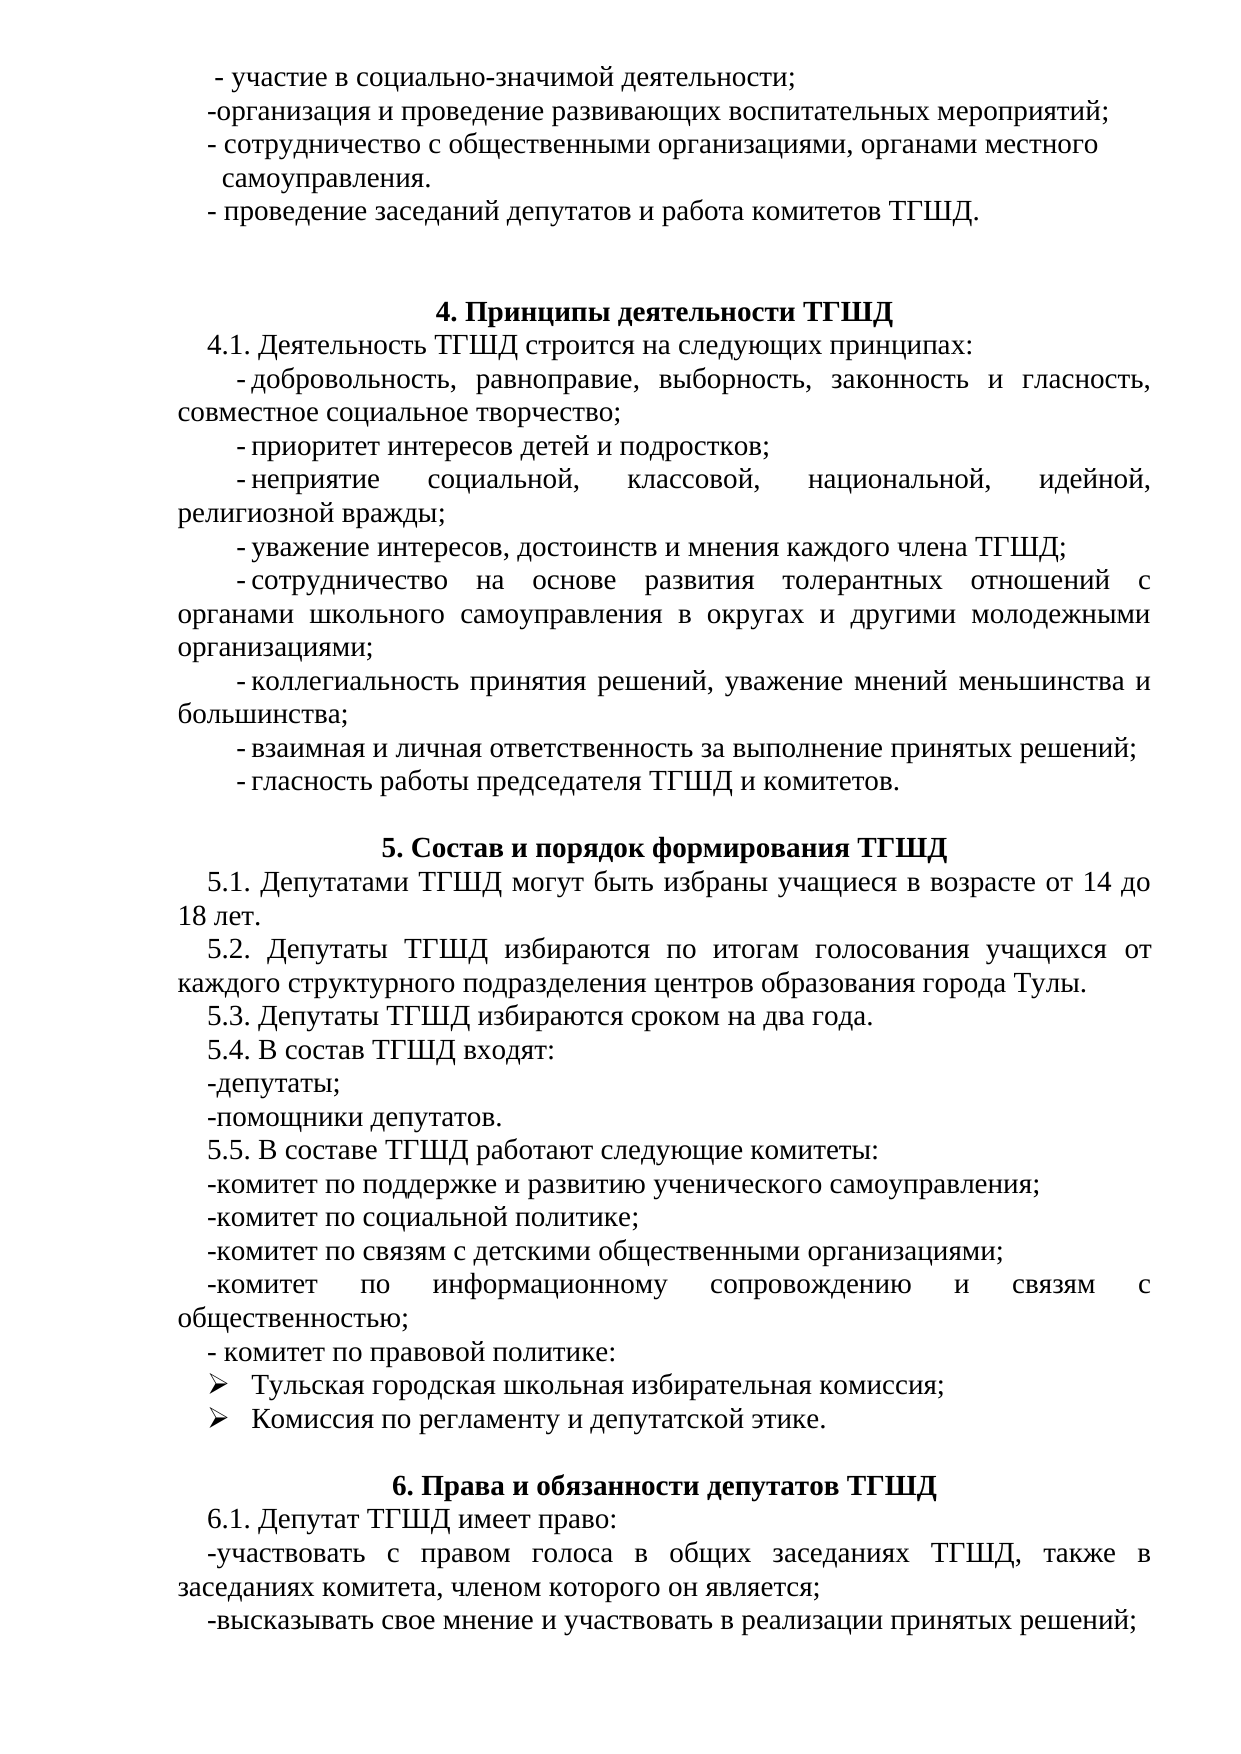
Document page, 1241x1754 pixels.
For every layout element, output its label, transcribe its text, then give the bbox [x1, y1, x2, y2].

list гласность работы председателя ТГШД и комитетов. [177, 763, 1152, 797]
text -комитет по связям с детскими общественными организациями; [177, 1233, 1152, 1267]
text 6. Права и обязанности депутатов ТГШД [177, 1468, 1152, 1502]
list взаимная и личная ответственность за выполнение принятых решений; [177, 730, 1152, 763]
list коллегиальность принятия решений, уважение мнений меньшинства и большинства; [177, 663, 1152, 730]
text - участие в социально-значимой деятельности; [207, 59, 1152, 93]
text -комитет по информационному сопровождению и связям с общественностью; [177, 1267, 1152, 1334]
list приоритет интересов детей и подростков; [177, 428, 1152, 462]
text - комитет по правовой политике: [177, 1334, 1152, 1367]
text -высказывать свое мнение и участвовать в реализации принятых решений; [177, 1602, 1152, 1636]
text -участвовать с правом голоса в общих заседаниях ТГШД, также в заседаниях комитета, членом которого он является; [177, 1535, 1152, 1602]
text 5.4. В состав ТГШД входят: [177, 1032, 1152, 1065]
text 6.1. Депутат ТГШД имеет право: [177, 1502, 1152, 1535]
list сотрудничество на основе развития толерантных отношений с органами школьного самоуправления в округах и другими молодежными организациями; [177, 562, 1152, 663]
text 5.1. Депутатами ТГШД могут быть избраны учащиеся в возрасте от 14 до 18 лет. [177, 864, 1152, 931]
text -помощники депутатов. [177, 1099, 1152, 1132]
text - сотрудничество с общественными организациями, органами местного самоуправления. [207, 126, 1152, 193]
text 4. Принципы деятельности ТГШД [177, 294, 1152, 327]
text 5.2. Депутаты ТГШД избираются по итогам голосования учащихся от каждого структурного подразделения центров образования города Тулы. [177, 931, 1152, 998]
text -комитет по социальной политике; [177, 1199, 1152, 1233]
text -комитет по поддержке и развитию ученического самоуправления; [177, 1166, 1152, 1199]
list Тульская городская школьная избирательная комиссия; [177, 1367, 1152, 1401]
text - проведение заседаний депутатов и работа комитетов ТГШД. [207, 193, 1152, 227]
list уважение интересов, достоинств и мнения каждого члена ТГШД; [177, 529, 1152, 562]
list неприятие социальной, классовой, национальной, идейной, религиозной вражды; [177, 462, 1152, 529]
text 5. Состав и порядок формирования ТГШД [177, 831, 1152, 864]
text 4.1. Деятельность ТГШД строится на следующих принципах: [177, 327, 1152, 361]
list добровольность, равноправие, выборность, законность и гласность, совместное социальное творчество; [177, 361, 1152, 428]
text 5.3. Депутаты ТГШД избираются сроком на два года. [177, 998, 1152, 1032]
text 5.5. В составе ТГШД работают следующие комитеты: [177, 1132, 1152, 1166]
list Комиссия по регламенту и депутатской этике. [177, 1401, 1152, 1434]
text -депутаты; [177, 1065, 1152, 1099]
